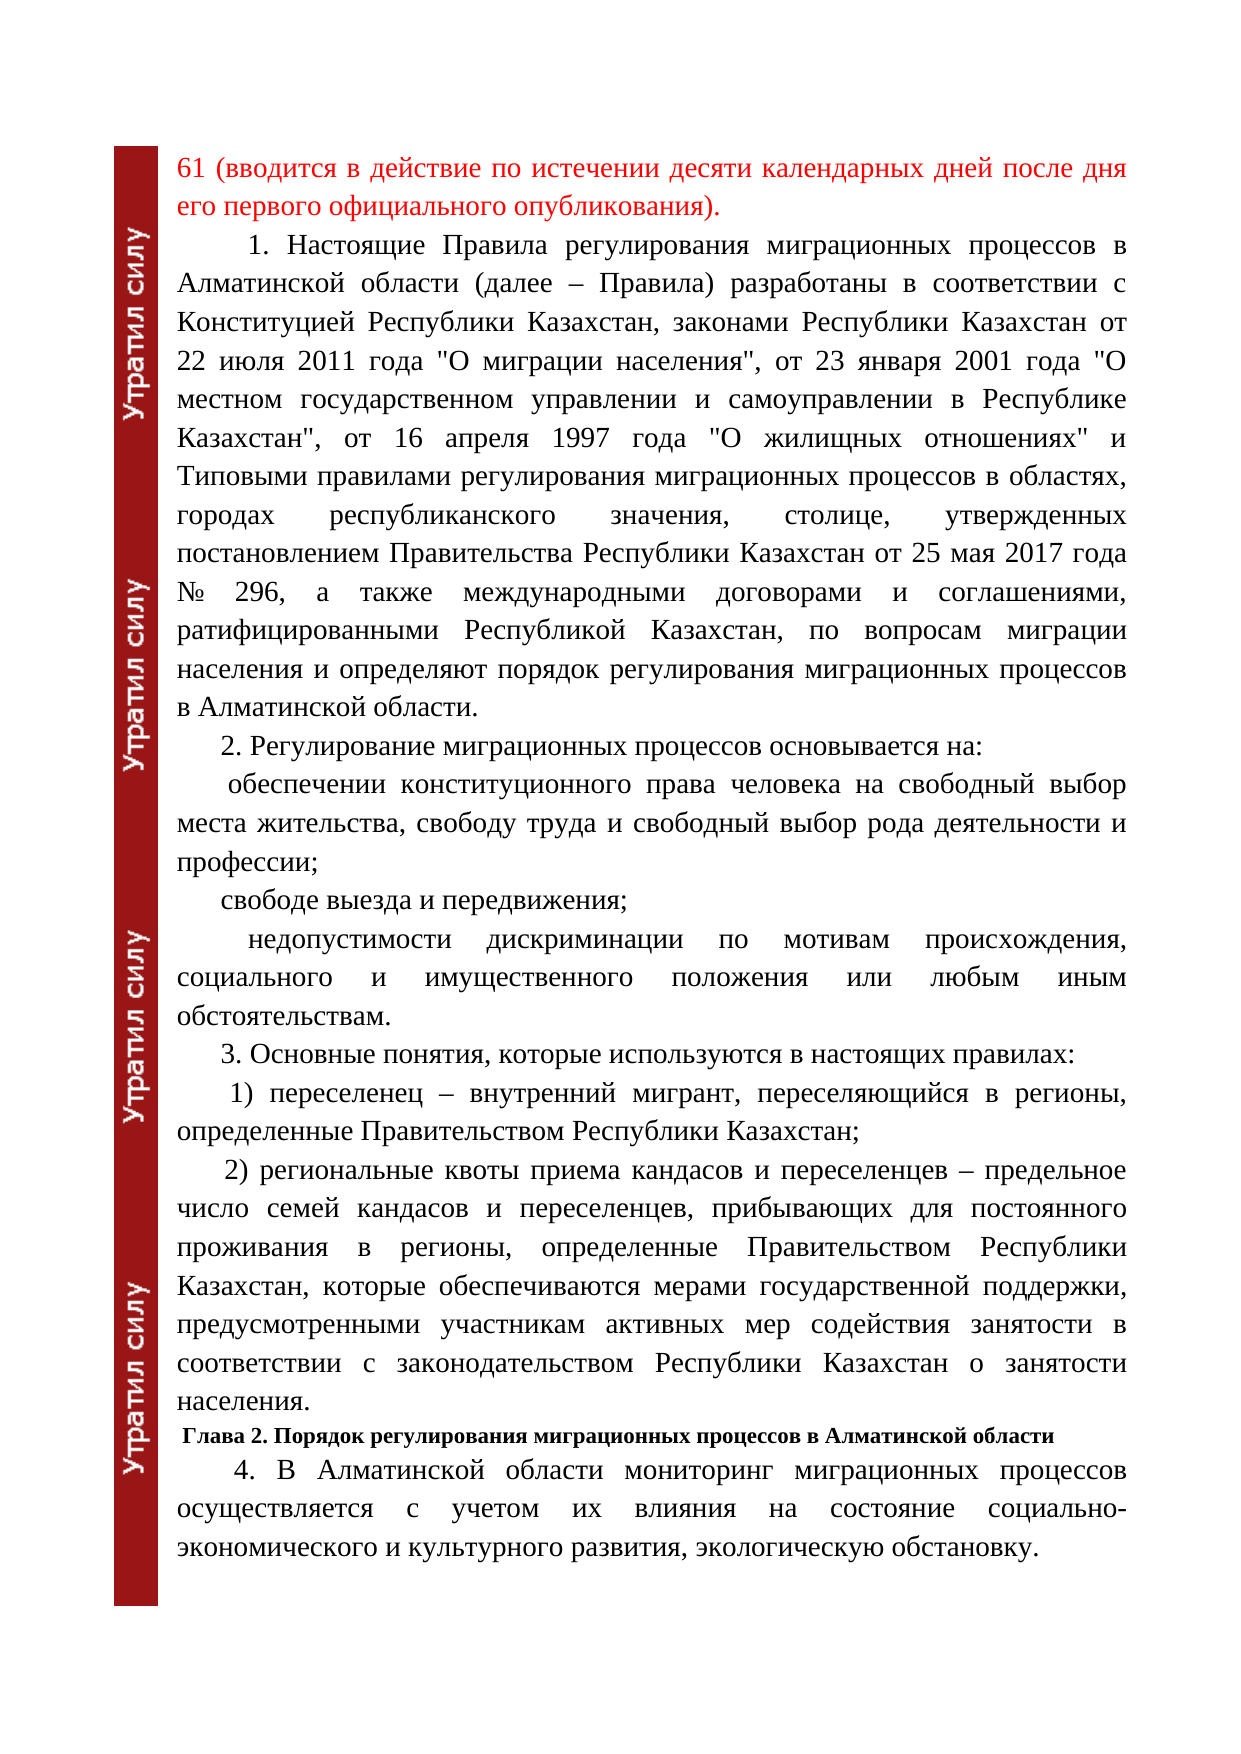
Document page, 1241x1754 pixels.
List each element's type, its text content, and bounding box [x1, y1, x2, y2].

text 1) переселенец – внутренний мигрант, переселяющийся в регионы, определенные Правительством Республики Казахстан; [112, 1075, 1128, 1147]
picture [114, 877, 158, 882]
text 2) региональные квоты приема кандасов и переселенцев – предельное число семей кандасов и переселенцев, прибывающих для постоянного проживания в регионы, определенные Правительством Республики Казахстан, которые обеспечиваются мерами государственной поддержки, предусмотренными участникам активных мер содействия занятости в соответствии с законодательством Республики Казахстан о занятости населения. [112, 1152, 1128, 1417]
picture [114, 1070, 158, 1075]
picture [114, 1563, 158, 1606]
picture [114, 1448, 158, 1452]
picture [114, 146, 158, 150]
picture [114, 1031, 158, 1036]
picture [114, 1417, 158, 1422]
text 4. В Алматинской области мониторинг миграционных процессов осуществляется с учетом их влияния на состояние социально-экономического и культурного развития, экологическую обстановку. [112, 1452, 1128, 1563]
picture [114, 916, 158, 921]
text 3. Основные понятия, которые используются в настоящих правилах: [112, 1036, 1128, 1070]
picture [114, 762, 158, 767]
picture [114, 222, 158, 227]
picture [114, 723, 158, 728]
text 1. Настоящие Правила регулирования миграционных процессов в Алматинской области (далее – Правила) разработаны в соответствии с Конституцией Республики Казахстан, законами Республики Казахстан от 22 июля 2011 года "О миграции населения", от 23 января 2001 года "О местном государственном управлении и самоуправлении в Республике Казахстан", от 16 апреля 1997 года "О жилищных отношениях" и Типовыми правилами регулирования миграционных процессов в областях, городах республиканского значения, столице, утвержденных постановлением Правительства Республики Казахстан от 25 мая 2017 года № 296, а также международными договорами и соглашениями, ратифицированными Республикой Казахстан, по вопросам миграции населения и определяют порядок регулирования миграционных процессов в Алматинской области. [112, 227, 1128, 723]
text свободе выезда и передвижения; [112, 882, 1128, 916]
text Глава 2. Порядок регулирования миграционных процессов в Алматинской области [112, 1422, 1128, 1448]
picture [114, 1147, 158, 1152]
text недопустимости дискриминации по мотивам происхождения, социального и имущественного положения или любым иным обстоятельствам. [112, 921, 1128, 1031]
text обеспечении конституционного права человека на свободный выбор места жительства, свободу труда и свободный выбор рода деятельности и профессии; [112, 767, 1128, 877]
text 2. Регулирование миграционных процессов основывается на: [112, 728, 1128, 762]
